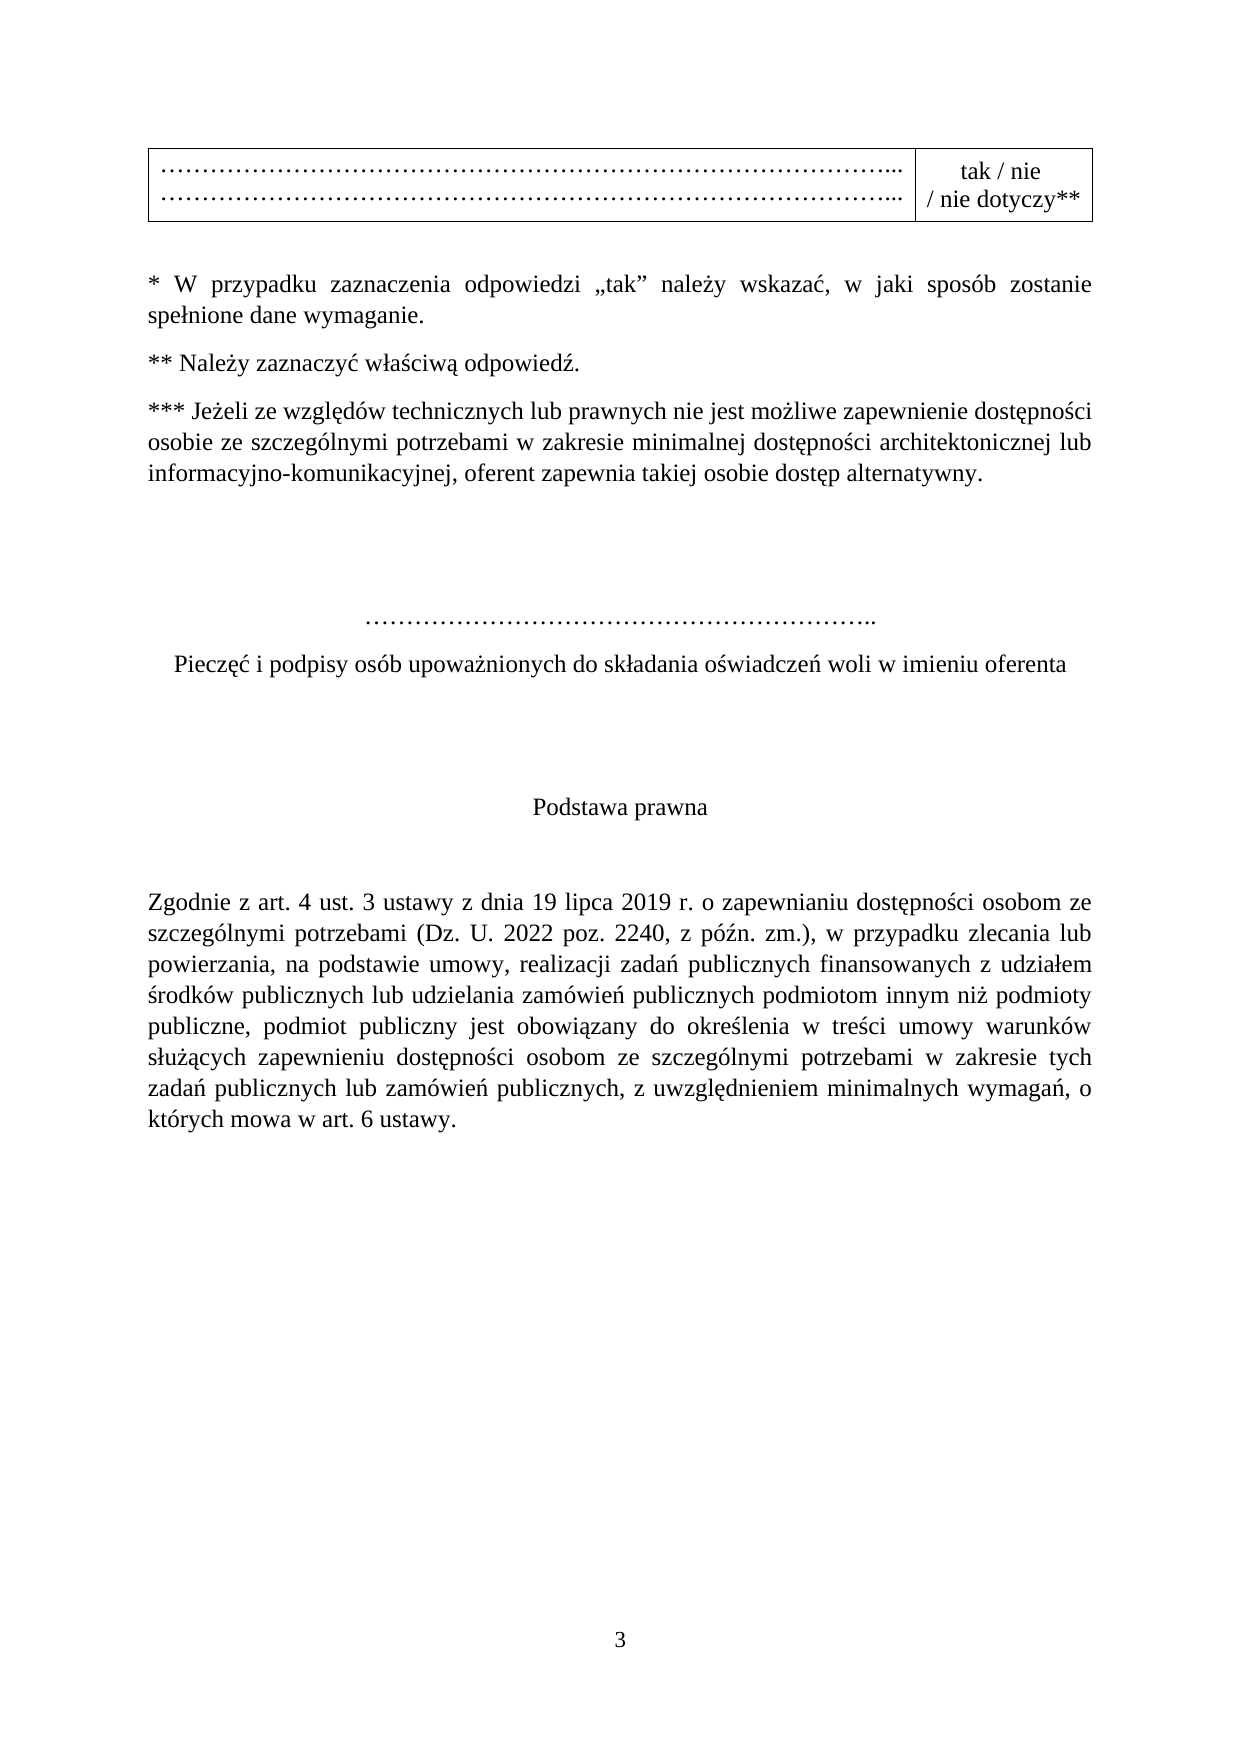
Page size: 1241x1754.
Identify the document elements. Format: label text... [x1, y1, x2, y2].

text ** Należy zaznaczyć właściwą odpowiedź. [148, 348, 1093, 377]
text * W przypadku zaznaczenia odpowiedzi „tak” należy wskazać, w jaki sposób zostanie spełnione dane wymaganie. [148, 269, 1093, 329]
text Podstawa prawna [148, 792, 1093, 821]
table_cell ……………………………………………………………………………... ……………………………………………………………………………... [149, 149, 915, 221]
text …………………………………………………….. [148, 601, 1093, 630]
text *** Jeżeli ze względów technicznych lub prawnych nie jest możliwe zapewnienie dostępności osobie ze szczególnymi potrzebami w zakresie minimalnej dostępności architektonicznej lub informacyjno-komunikacyjnej, oferent zapewnia takiej osobie dostęp alternatywny. [148, 396, 1093, 487]
table_cell tak / nie / nie dotyczy** [916, 149, 1092, 221]
text Zgodnie z art. 4 ust. 3 ustawy z dnia 19 lipca 2019 r. o zapewnianiu dostępności osobom ze szczególnymi potrzebami (Dz. U. 2022 poz. 2240, z późn. zm.), w przypadku zlecania lub powierzania, na podstawie umowy, realizacji zadań publicznych finansowanych z udziałem środków publicznych lub udzielania zamówień publicznych podmiotom innym niż podmioty publiczne, podmiot publiczny jest obowiązany do określenia w treści umowy warunków służących zapewnieniu dostępności osobom ze szczególnymi potrzebami w zakresie tych zadań publicznych lub zamówień publicznych, z uwzględnieniem minimalnych wymagań, o których mowa w art. 6 ustawy. [148, 887, 1093, 1133]
text Pieczęć i podpisy osób upoważnionych do składania oświadczeń woli w imieniu oferenta [148, 649, 1093, 677]
